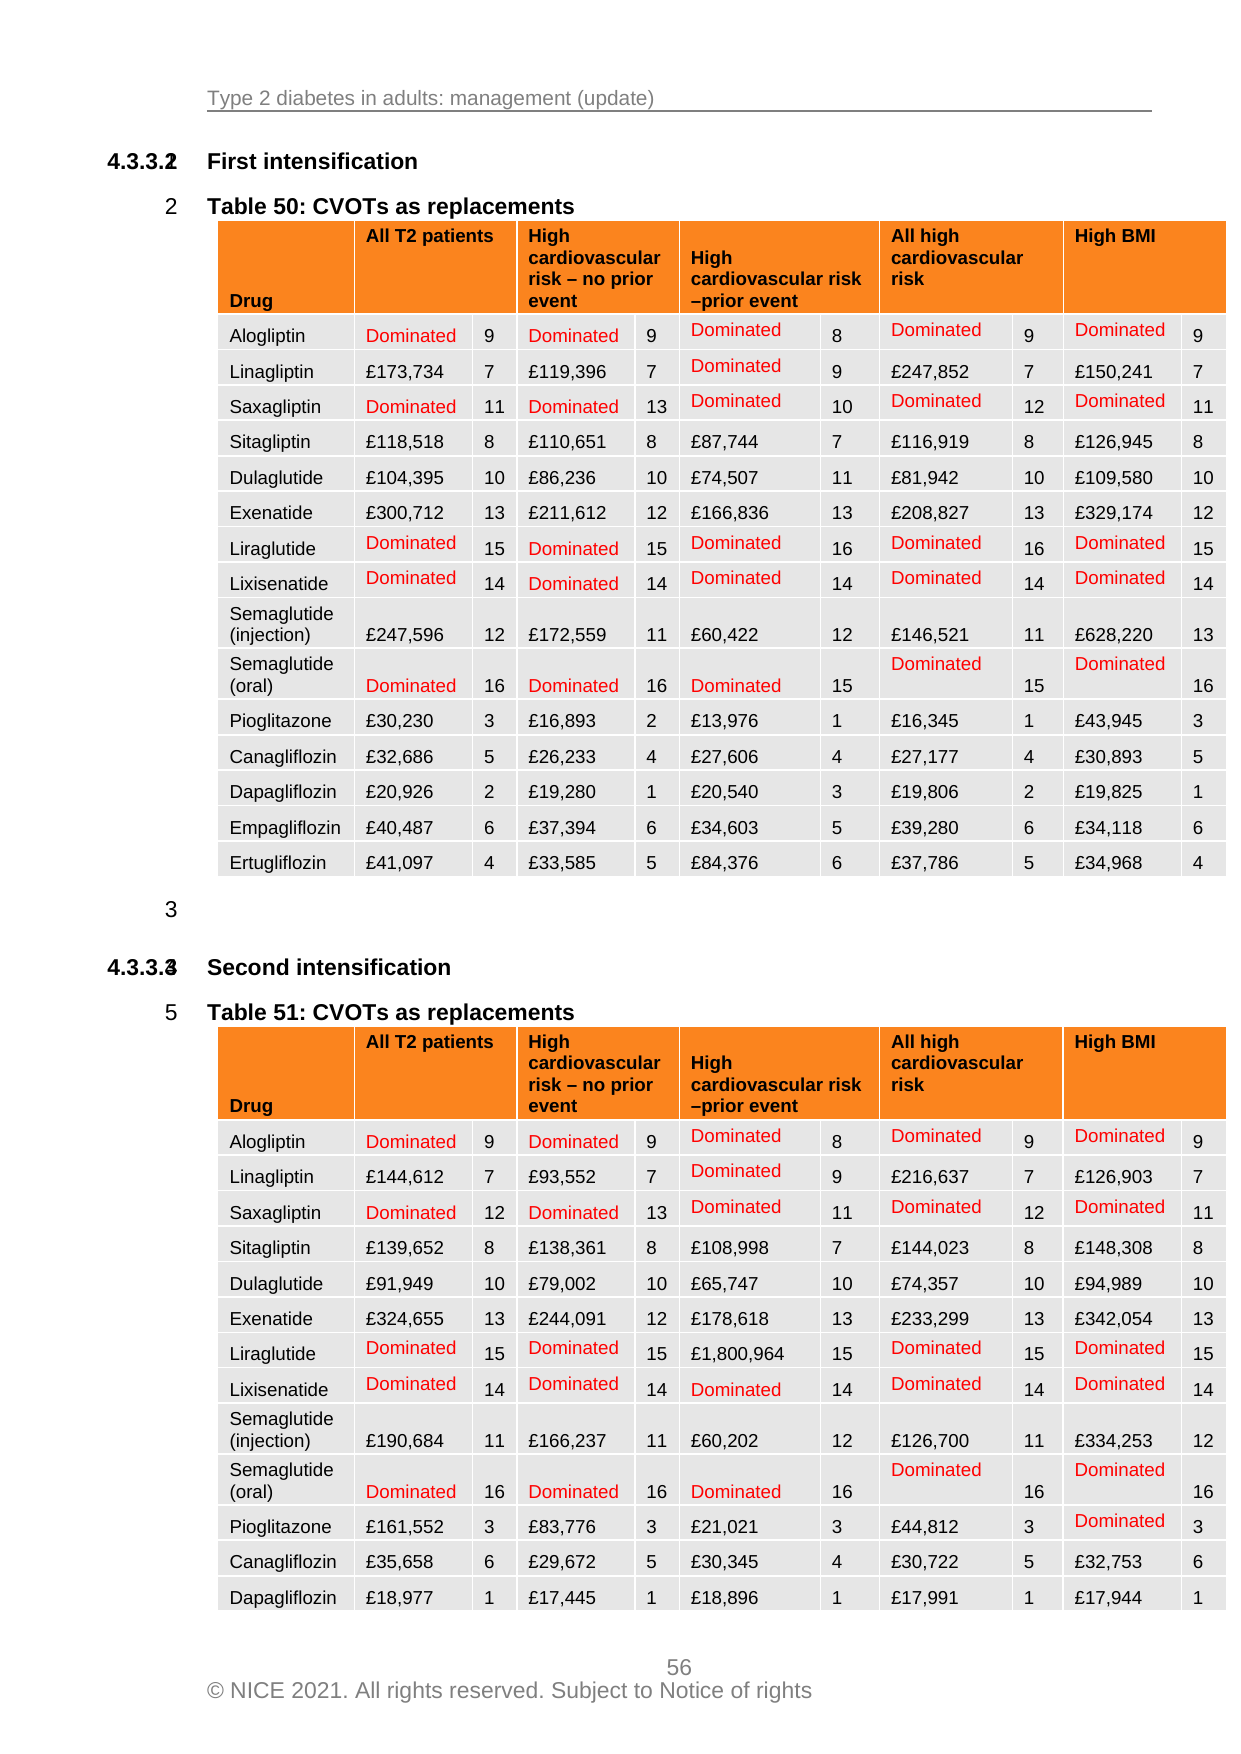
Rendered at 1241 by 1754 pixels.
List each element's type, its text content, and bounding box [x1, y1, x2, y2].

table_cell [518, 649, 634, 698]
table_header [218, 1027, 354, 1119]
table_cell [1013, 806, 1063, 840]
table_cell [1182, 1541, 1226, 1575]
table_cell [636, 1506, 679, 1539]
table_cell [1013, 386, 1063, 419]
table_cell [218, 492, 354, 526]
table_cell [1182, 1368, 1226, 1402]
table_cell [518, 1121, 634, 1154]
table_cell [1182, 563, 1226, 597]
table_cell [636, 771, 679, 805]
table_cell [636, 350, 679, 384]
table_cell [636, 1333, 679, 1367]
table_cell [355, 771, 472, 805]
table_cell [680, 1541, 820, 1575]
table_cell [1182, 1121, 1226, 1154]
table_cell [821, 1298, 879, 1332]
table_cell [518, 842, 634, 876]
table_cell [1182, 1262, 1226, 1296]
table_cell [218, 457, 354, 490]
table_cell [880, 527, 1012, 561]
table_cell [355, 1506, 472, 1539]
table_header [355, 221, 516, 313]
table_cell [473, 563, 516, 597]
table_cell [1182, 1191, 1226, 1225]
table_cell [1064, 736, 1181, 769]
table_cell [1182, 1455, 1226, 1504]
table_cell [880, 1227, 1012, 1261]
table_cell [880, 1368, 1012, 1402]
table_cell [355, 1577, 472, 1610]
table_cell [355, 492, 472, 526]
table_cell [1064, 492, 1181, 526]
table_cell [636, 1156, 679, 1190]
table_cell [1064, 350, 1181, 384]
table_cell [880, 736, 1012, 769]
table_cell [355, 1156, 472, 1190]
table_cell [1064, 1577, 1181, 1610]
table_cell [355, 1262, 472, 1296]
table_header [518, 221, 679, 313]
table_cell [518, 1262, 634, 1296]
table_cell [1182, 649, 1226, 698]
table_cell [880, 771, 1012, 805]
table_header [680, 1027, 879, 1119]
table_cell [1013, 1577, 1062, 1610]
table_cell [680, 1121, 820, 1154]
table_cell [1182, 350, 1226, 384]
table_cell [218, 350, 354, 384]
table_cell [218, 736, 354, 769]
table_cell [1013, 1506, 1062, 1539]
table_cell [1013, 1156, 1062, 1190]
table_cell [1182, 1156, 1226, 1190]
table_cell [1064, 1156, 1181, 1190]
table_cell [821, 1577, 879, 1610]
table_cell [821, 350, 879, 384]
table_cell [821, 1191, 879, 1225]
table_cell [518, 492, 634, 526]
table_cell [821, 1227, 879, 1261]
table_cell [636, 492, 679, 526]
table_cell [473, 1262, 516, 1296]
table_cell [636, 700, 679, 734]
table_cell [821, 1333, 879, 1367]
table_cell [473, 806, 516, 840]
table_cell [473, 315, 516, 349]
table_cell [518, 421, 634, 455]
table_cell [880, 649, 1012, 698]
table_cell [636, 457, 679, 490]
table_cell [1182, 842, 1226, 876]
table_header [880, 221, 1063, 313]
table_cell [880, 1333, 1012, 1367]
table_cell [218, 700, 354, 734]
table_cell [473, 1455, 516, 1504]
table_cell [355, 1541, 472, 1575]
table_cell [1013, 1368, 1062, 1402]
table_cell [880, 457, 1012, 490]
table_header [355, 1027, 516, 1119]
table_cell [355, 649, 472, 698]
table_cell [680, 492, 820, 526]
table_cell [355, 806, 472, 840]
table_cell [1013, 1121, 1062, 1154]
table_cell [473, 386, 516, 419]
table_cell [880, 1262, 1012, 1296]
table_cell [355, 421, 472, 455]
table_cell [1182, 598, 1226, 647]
text Table HE051: CVOTs as replacements [207, 193, 1152, 219]
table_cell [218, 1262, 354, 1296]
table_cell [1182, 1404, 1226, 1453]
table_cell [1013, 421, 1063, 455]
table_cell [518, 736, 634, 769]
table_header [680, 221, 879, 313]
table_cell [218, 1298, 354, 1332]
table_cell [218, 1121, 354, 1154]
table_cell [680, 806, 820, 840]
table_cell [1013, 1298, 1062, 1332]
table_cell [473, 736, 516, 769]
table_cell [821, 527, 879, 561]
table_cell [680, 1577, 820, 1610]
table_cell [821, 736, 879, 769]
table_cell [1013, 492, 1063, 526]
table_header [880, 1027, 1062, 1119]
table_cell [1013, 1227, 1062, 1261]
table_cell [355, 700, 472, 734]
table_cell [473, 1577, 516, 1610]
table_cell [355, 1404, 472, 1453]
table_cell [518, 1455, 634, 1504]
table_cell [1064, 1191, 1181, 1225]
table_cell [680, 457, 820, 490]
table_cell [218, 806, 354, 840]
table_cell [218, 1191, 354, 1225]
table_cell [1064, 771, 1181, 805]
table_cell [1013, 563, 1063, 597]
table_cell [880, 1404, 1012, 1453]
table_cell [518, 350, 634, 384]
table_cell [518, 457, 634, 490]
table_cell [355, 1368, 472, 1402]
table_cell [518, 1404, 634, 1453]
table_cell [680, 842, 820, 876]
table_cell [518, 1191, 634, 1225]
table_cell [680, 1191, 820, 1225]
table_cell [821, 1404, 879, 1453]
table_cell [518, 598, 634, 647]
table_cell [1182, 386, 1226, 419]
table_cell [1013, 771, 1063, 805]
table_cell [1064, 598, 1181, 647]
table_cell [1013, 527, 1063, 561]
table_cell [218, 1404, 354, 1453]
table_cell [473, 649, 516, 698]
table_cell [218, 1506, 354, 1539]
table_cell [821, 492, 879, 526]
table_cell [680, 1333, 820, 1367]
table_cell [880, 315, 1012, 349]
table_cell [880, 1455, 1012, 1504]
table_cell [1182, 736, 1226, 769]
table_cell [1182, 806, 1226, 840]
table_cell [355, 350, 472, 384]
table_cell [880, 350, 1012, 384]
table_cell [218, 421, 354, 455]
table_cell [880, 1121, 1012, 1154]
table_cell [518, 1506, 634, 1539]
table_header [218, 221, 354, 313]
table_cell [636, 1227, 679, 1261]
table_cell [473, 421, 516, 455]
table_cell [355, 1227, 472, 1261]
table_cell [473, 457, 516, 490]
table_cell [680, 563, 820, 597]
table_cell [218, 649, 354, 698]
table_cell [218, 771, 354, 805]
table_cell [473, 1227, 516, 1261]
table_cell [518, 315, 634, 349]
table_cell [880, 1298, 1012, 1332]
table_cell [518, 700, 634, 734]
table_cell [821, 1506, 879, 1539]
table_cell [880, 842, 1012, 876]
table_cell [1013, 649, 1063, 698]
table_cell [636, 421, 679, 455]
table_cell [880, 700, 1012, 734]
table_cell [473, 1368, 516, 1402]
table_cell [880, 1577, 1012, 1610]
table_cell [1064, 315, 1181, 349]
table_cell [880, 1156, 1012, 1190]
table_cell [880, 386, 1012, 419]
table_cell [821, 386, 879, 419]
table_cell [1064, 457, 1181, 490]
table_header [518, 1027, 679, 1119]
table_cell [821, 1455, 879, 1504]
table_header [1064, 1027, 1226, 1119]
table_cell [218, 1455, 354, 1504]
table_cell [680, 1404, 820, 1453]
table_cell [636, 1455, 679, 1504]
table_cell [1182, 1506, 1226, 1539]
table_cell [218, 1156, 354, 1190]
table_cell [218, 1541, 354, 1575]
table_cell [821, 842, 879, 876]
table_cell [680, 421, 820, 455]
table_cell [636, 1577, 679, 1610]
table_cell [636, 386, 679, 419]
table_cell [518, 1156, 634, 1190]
text Table HE052: CVOTs as replacements [207, 998, 1152, 1025]
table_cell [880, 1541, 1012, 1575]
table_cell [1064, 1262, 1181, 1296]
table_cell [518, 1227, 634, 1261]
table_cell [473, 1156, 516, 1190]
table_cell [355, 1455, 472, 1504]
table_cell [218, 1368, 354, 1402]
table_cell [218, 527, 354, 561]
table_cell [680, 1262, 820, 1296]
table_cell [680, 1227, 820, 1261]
subtitle Second intensification [177, 953, 1152, 980]
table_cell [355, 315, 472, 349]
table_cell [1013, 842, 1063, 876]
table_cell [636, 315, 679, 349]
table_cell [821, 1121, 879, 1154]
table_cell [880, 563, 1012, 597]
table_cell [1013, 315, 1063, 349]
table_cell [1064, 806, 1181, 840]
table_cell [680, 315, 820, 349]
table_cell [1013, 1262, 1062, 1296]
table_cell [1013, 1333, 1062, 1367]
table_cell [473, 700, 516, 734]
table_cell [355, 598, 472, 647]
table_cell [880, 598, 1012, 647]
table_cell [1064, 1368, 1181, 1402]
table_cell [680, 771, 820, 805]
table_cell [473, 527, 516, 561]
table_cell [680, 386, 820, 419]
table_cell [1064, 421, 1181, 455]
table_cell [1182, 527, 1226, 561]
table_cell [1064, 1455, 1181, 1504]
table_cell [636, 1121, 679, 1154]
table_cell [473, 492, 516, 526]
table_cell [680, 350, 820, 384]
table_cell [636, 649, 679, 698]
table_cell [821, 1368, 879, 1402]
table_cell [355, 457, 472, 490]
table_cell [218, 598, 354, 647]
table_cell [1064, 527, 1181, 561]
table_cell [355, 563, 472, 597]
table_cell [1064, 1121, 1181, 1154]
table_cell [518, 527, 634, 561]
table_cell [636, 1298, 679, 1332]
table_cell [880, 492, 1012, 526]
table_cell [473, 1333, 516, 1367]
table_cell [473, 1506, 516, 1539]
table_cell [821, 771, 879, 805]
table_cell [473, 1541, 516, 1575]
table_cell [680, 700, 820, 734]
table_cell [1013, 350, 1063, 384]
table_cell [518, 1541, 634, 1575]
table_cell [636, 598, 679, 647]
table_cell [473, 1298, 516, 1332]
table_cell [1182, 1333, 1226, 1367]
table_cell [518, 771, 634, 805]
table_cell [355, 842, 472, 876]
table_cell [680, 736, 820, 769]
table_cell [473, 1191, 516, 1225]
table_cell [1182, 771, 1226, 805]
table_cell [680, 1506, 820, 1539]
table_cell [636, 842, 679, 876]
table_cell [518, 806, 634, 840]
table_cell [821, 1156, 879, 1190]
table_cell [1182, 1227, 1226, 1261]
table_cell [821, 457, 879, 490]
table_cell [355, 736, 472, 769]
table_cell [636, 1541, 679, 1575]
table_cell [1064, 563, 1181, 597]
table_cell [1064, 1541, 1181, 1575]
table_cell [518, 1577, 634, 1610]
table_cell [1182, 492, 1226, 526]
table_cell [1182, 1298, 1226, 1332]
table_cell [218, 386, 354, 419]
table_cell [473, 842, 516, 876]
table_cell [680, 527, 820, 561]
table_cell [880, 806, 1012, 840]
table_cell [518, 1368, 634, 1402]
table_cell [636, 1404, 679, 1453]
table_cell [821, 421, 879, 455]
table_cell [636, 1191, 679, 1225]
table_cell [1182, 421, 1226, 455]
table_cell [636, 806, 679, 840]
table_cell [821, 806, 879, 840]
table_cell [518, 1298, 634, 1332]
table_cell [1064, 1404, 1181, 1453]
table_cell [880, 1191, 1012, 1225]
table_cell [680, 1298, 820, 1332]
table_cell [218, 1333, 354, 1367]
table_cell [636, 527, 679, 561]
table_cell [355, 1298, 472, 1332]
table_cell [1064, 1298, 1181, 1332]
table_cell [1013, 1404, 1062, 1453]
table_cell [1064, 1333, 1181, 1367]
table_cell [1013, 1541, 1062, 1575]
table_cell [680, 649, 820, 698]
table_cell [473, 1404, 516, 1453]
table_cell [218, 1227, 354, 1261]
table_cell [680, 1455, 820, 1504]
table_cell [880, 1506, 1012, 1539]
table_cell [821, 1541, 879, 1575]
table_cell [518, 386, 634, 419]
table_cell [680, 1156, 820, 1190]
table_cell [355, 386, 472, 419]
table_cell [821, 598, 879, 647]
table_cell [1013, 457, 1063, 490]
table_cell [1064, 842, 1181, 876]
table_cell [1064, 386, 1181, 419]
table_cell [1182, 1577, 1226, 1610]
subtitle First intensification [177, 148, 1152, 174]
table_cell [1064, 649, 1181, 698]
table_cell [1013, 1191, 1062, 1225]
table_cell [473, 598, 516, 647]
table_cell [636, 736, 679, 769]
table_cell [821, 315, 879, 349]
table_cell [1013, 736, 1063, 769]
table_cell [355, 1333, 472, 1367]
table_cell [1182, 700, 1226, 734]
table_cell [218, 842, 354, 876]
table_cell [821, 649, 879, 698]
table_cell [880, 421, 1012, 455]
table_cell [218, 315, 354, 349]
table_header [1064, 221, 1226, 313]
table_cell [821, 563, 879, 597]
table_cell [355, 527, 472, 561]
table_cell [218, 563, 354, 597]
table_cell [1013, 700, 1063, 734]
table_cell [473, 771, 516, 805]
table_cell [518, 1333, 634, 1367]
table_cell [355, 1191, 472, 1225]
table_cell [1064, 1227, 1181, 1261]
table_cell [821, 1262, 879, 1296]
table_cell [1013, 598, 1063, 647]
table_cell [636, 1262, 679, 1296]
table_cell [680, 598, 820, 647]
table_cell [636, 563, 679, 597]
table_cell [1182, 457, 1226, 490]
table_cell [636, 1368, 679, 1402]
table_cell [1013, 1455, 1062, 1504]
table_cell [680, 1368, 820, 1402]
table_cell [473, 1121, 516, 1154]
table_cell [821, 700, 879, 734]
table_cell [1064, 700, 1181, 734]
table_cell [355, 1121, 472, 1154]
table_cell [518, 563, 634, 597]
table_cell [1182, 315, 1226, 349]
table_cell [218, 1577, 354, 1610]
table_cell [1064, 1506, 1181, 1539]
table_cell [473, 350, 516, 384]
